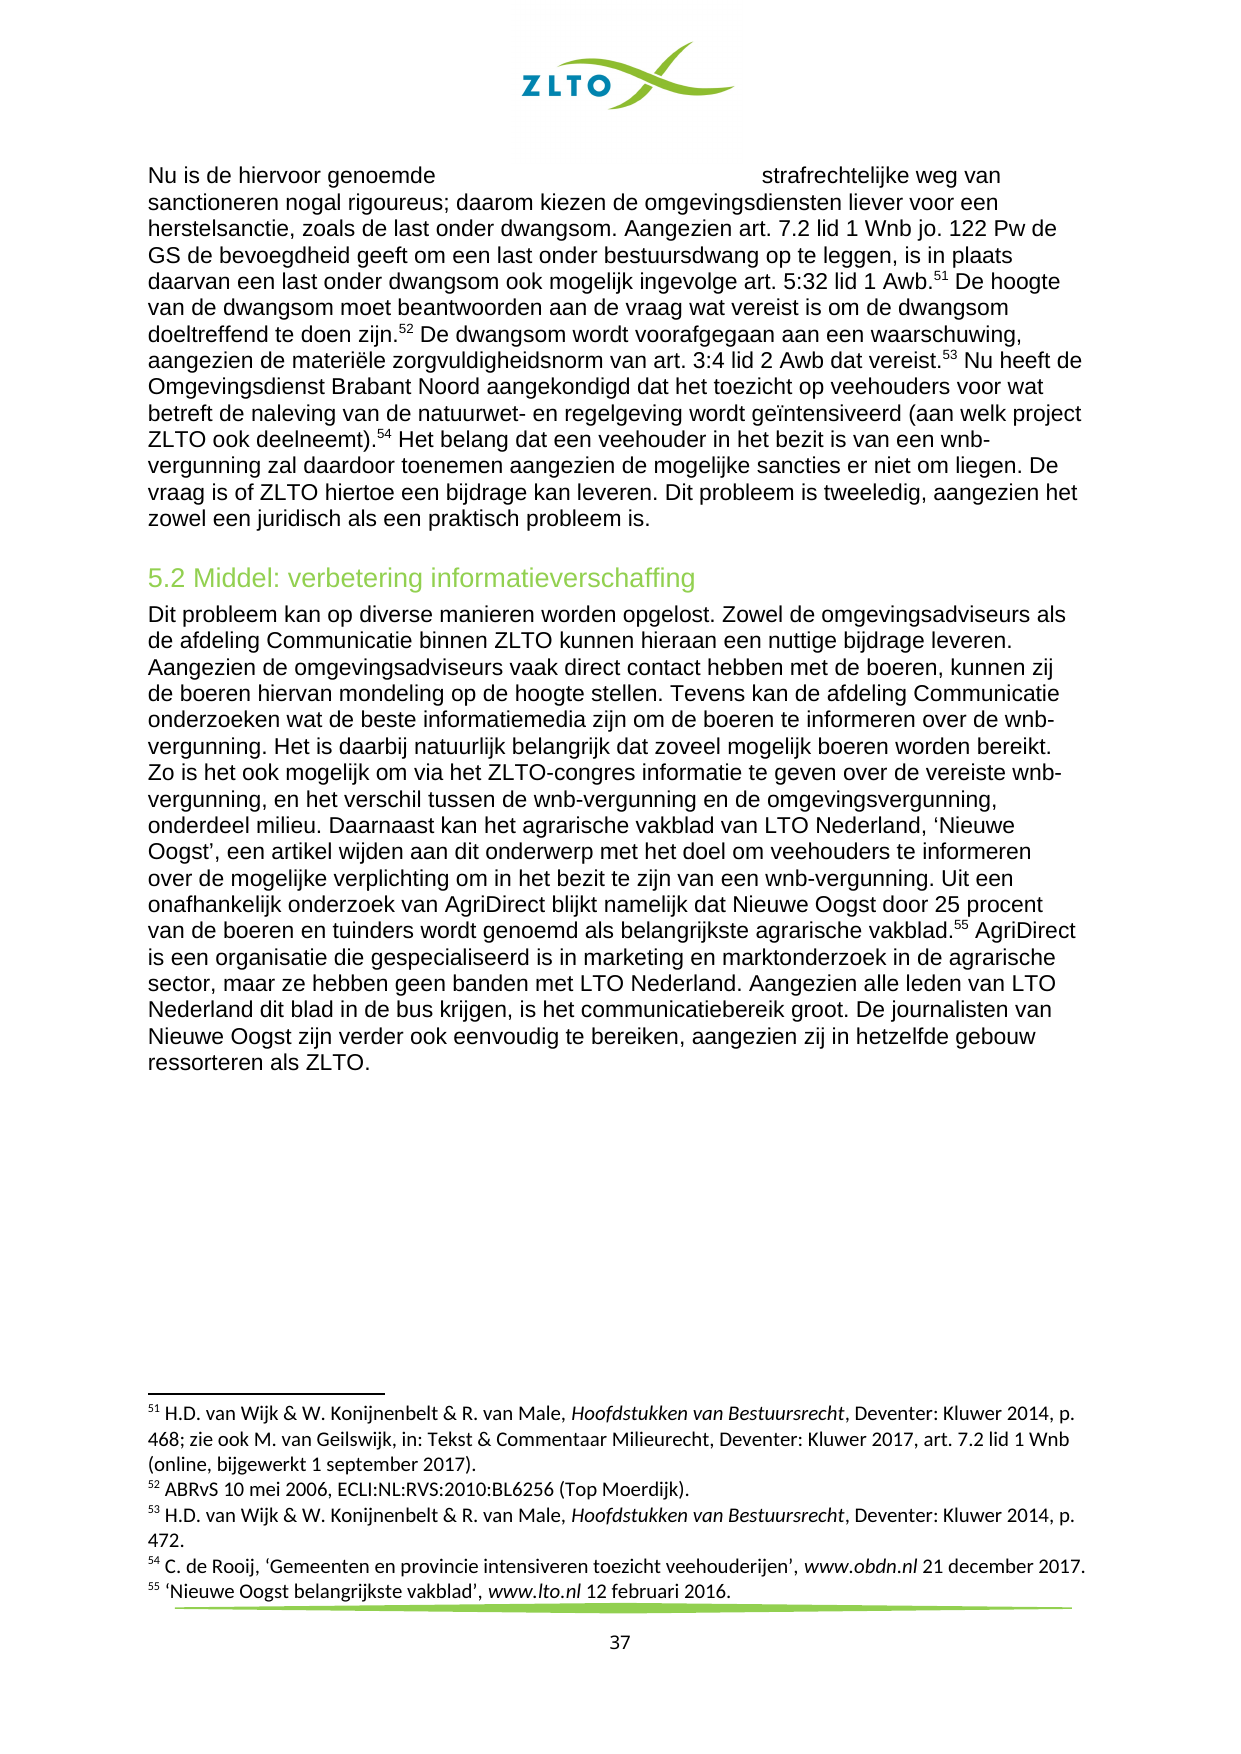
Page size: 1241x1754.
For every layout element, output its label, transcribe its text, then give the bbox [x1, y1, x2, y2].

subtitle 5.2 Middel: verbetering informatieverschaffing [148, 562, 1093, 593]
text Nu is de hiervoor genoemde strafrechtelijke weg van sanctioneren nogal rigoureus; daarom kiezen de omgevingsdiensten liever voor een herstelsanctie, zoals de last onder dwangsom. Aangezien art. 7.2 lid 1 Wnb jo. 122 Pw de GS de bevoegdheid geeft om een last onder bestuursdwang op te leggen, is in plaats daarvan een last onder dwangsom ook mogelijk ingevolge art. 5:32 lid 1 Awb. De hoogte van de dwangsom moet beantwoorden aan de vraag wat vereist is om de dwangsom doeltreffend te doen zijn. De dwangsom wordt voorafgegaan aan een waarschuwing, aangezien de materiële zorgvuldigheidsnorm van art. 3:4 lid 2 Awb dat vereist. Nu heeft de Omgevingsdienst Brabant Noord aangekondigd dat het toezicht op veehouders voor wat betreft de naleving van de natuurwet- en regelgeving wordt geïntensiveerd (aan welk project ZLTO ook deelneemt). Het belang dat een veehouder in het bezit is van een wnb-vergunning zal daardoor toenemen aangezien de mogelijke sancties er niet om liegen. De vraag is of ZLTO hiertoe een bijdrage kan leveren. Dit probleem is tweeledig, aangezien het zowel een juridisch als een praktisch probleem is. [148, 162, 1093, 531]
text Dit probleem kan op diverse manieren worden opgelost. Zowel de omgevingsadviseurs als de afdeling Communicatie binnen ZLTO kunnen hieraan een nuttige bijdrage leveren. Aangezien de omgevingsadviseurs vaak direct contact hebben met de boeren, kunnen zij de boeren hiervan mondeling op de hoogte stellen. Tevens kan de afdeling Communicatie onderzoeken wat de beste informatiemedia zijn om de boeren te informeren over de wnb-vergunning. Het is daarbij natuurlijk belangrijk dat zoveel mogelijk boeren worden bereikt. Zo is het ook mogelijk om via het ZLTO-congres informatie te geven over de vereiste wnb-vergunning, en het verschil tussen de wnb-vergunning en de omgevingsvergunning, onderdeel milieu. Daarnaast kan het agrarische vakblad van LTO Nederland, ‘Nieuwe Oogst’, een artikel wijden aan dit onderwerp met het doel om veehouders te informeren over de mogelijke verplichting om in het bezit te zijn van een wnb-vergunning. Uit een onafhankelijk onderzoek van AgriDirect blijkt namelijk dat Nieuwe Oogst door 25 procent van de boeren en tuinders wordt genoemd als belangrijkste agrarische vakblad. AgriDirect is een organisatie die gespecialiseerd is in marketing en marktonderzoek in de agrarische sector, maar ze hebben geen banden met LTO Nederland. Aangezien alle leden van LTO Nederland dit blad in de bus krijgen, is het communicatiebereik groot. De journalisten van Nieuwe Oogst zijn verder ook eenvoudig te bereiken, aangezien zij in hetzelfde gebouw ressorteren als ZLTO. [148, 601, 1078, 1075]
picture [510, 0, 743, 162]
